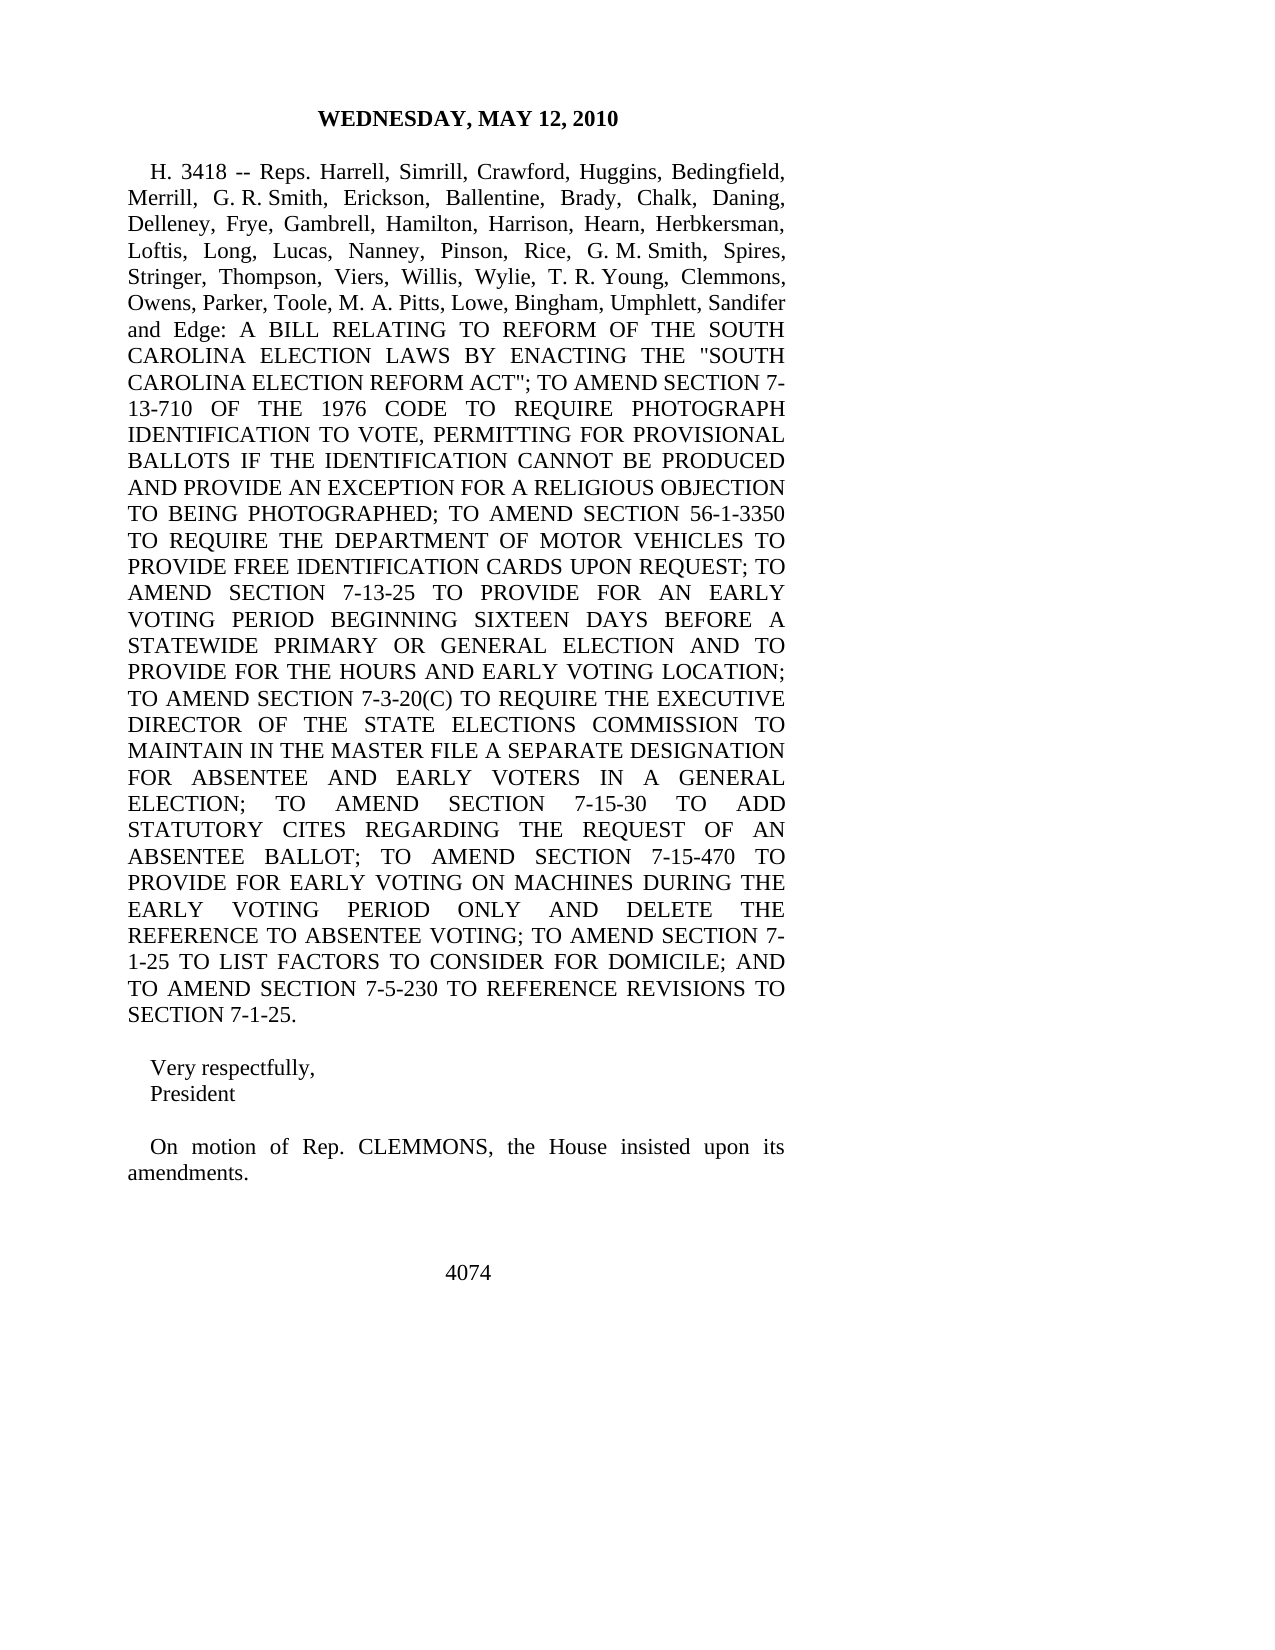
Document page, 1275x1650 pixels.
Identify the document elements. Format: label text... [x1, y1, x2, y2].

text On motion of Rep. CLEMMONS, the House insisted upon its amendments. [127, 1133, 786, 1186]
text President [127, 1080, 786, 1106]
text Very respectfully, [127, 1054, 786, 1080]
text H. 3418 -- Reps. Harrell, Simrill, Crawford, Huggins, Bedingfield, Merrill, G. R. Smith, Erickson, Ballentine, Brady, Chalk, Daning, Delleney, Frye, Gambrell, Hamilton, Harrison, Hearn, Herbkersman, Loftis, Long, Lucas, Nanney, Pinson, Rice, G. M. Smith, Spires, Stringer, Thompson, Viers, Willis, Wylie, T. R. Young, Clemmons, Owens, Parker, Toole, M. A. Pitts, Lowe, Bingham, Umphlett, Sandifer and Edge: A BILL RELATING TO REFORM OF THE SOUTH CAROLINA ELECTION LAWS BY ENACTING THE "SOUTH CAROLINA ELECTION REFORM ACT"; TO AMEND SECTION 7-13-710 OF THE 1976 CODE TO REQUIRE PHOTOGRAPH IDENTIFICATION TO VOTE, PERMITTING FOR PROVISIONAL BALLOTS IF THE IDENTIFICATION CANNOT BE PRODUCED AND PROVIDE AN EXCEPTION FOR A RELIGIOUS OBJECTION TO BEING PHOTOGRAPHED; TO AMEND SECTION 56-1-3350 TO REQUIRE THE DEPARTMENT OF MOTOR VEHICLES TO PROVIDE FREE IDENTIFICATION CARDS UPON REQUEST; TO AMEND SECTION 7-13-25 TO PROVIDE FOR AN EARLY VOTING PERIOD BEGINNING SIXTEEN DAYS BEFORE A STATEWIDE PRIMARY OR GENERAL ELECTION AND TO PROVIDE FOR THE HOURS AND EARLY VOTING LOCATION; TO AMEND SECTION 7-3-20(C) TO REQUIRE THE EXECUTIVE DIRECTOR OF THE STATE ELECTIONS COMMISSION TO MAINTAIN IN THE MASTER FILE A SEPARATE DESIGNATION FOR ABSENTEE AND EARLY VOTERS IN A GENERAL ELECTION; TO AMEND SECTION 7-15-30 TO ADD STATUTORY CITES REGARDING THE REQUEST OF AN ABSENTEE BALLOT; TO AMEND SECTION 7-15-470 TO PROVIDE FOR EARLY VOTING ON MACHINES DURING THE EARLY VOTING PERIOD ONLY AND DELETE THE REFERENCE TO ABSENTEE VOTING; TO AMEND SECTION 7-1-25 TO LIST FACTORS TO CONSIDER FOR DOMICILE; AND TO AMEND SECTION 7-5-230 TO REFERENCE REVISIONS TO SECTION 7-1-25. [127, 158, 786, 1027]
